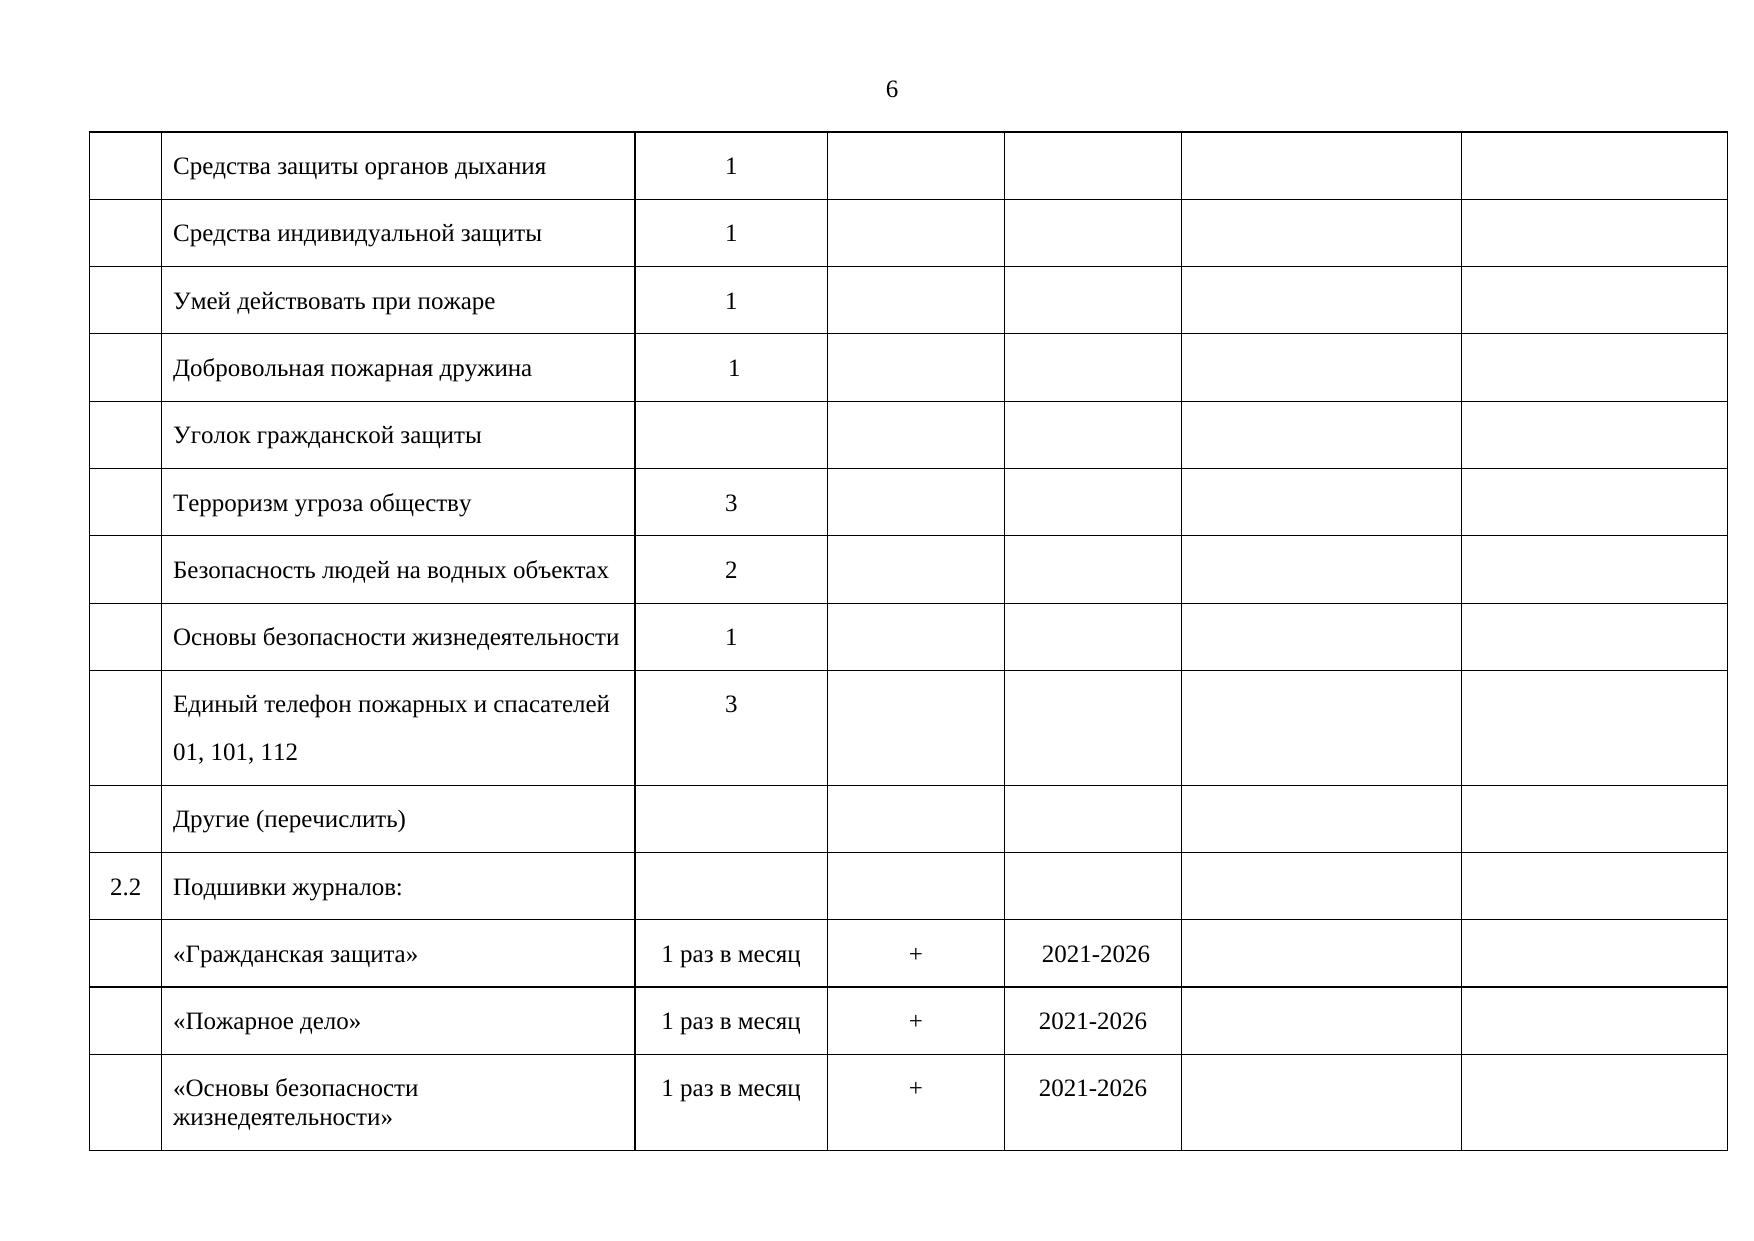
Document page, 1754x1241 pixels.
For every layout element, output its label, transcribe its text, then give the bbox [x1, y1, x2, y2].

table_cell 1 раз в месяц [636, 1055, 827, 1150]
table_cell [1462, 604, 1727, 670]
table_cell [90, 671, 161, 784]
table_cell 2021-2026 [1005, 988, 1181, 1054]
table_cell + [828, 1055, 1004, 1150]
table_cell [1462, 267, 1727, 333]
table_cell [1005, 133, 1181, 199]
table_cell 2.2 [90, 853, 161, 919]
table_cell 1 [636, 133, 827, 199]
table_cell 3 [636, 469, 827, 535]
table_cell [1462, 920, 1727, 986]
table_cell [1182, 671, 1461, 784]
table_cell [1005, 469, 1181, 535]
table_cell [1182, 1055, 1461, 1150]
table_cell [1182, 133, 1461, 199]
table_cell [1462, 671, 1727, 784]
table_cell + [828, 920, 1004, 986]
table_cell [828, 786, 1004, 852]
table_cell [1005, 402, 1181, 468]
table_cell [1182, 988, 1461, 1054]
table_cell «Пожарное дело» [162, 988, 634, 1054]
table_cell [1462, 469, 1727, 535]
table_cell [1182, 786, 1461, 852]
table_cell [828, 133, 1004, 199]
table_cell Средства защиты органов дыхания [162, 133, 634, 199]
table_cell Добровольная пожарная дружина [162, 334, 634, 401]
table_cell 1 [636, 334, 827, 401]
table_cell [1005, 334, 1181, 401]
table_cell 2021-2026 [1005, 1055, 1181, 1150]
table_cell [636, 786, 827, 852]
table_cell [828, 853, 1004, 919]
table_cell [1182, 920, 1461, 986]
table_cell [828, 267, 1004, 333]
table_cell Другие (перечислить) [162, 786, 634, 852]
table_cell [1462, 988, 1727, 1054]
table_cell [90, 1055, 161, 1150]
table_cell [90, 988, 161, 1054]
table_cell Подшивки журналов: [162, 853, 634, 919]
table_cell 1 [636, 200, 827, 266]
table_cell 2 [636, 536, 827, 602]
table_cell [1182, 853, 1461, 919]
table_cell [1462, 1055, 1727, 1150]
table_cell [90, 200, 161, 266]
table_cell [1005, 671, 1181, 784]
table_cell [90, 267, 161, 333]
table_cell [1182, 536, 1461, 602]
table_cell [1182, 604, 1461, 670]
table_cell [828, 334, 1004, 401]
table_cell [828, 671, 1004, 784]
table_cell [1005, 853, 1181, 919]
table_cell Основы безопасности жизнедеятельности [162, 604, 634, 670]
table_cell [1182, 200, 1461, 266]
table_cell [90, 402, 161, 468]
table_cell [90, 469, 161, 535]
table_cell [1462, 200, 1727, 266]
table_cell [1182, 267, 1461, 333]
table_cell [90, 604, 161, 670]
table_cell [1005, 604, 1181, 670]
table_cell 3 [636, 671, 827, 784]
table_cell [1462, 133, 1727, 199]
table_cell «Основы безопасности жизнедеятельности» [162, 1055, 634, 1150]
table_cell [1005, 200, 1181, 266]
table_cell [1182, 402, 1461, 468]
table_cell [1005, 786, 1181, 852]
table_cell [1462, 402, 1727, 468]
table_cell [1462, 334, 1727, 401]
table_cell [1005, 536, 1181, 602]
table_cell Единый телефон пожарных и спасателей 01, 101, 112 [162, 671, 634, 784]
table_cell [90, 786, 161, 852]
table_cell [828, 469, 1004, 535]
table_cell Терроризм угроза обществу [162, 469, 634, 535]
table_cell [828, 604, 1004, 670]
table_cell 1 раз в месяц [636, 988, 827, 1054]
table_cell [1005, 267, 1181, 333]
table_cell Уголок гражданской защиты [162, 402, 634, 468]
table_cell 1 раз в месяц [636, 920, 827, 986]
table_cell [1462, 853, 1727, 919]
table_cell [1462, 536, 1727, 602]
table_cell 1 [636, 604, 827, 670]
table_cell [90, 536, 161, 602]
table_cell + [828, 988, 1004, 1054]
table_cell [636, 853, 827, 919]
table_cell [828, 536, 1004, 602]
table_cell [1182, 469, 1461, 535]
table_cell [828, 402, 1004, 468]
table_cell [636, 402, 827, 468]
table_cell Умей действовать при пожаре [162, 267, 634, 333]
table_cell [828, 200, 1004, 266]
table_cell «Гражданская защита» [162, 920, 634, 986]
table_cell [90, 133, 161, 199]
table_cell Безопасность людей на водных объектах [162, 536, 634, 602]
table_cell [1462, 786, 1727, 852]
table_cell 1 [636, 267, 827, 333]
table_cell [90, 920, 161, 986]
table_cell 2021-2026 [1005, 920, 1181, 986]
table_cell [90, 334, 161, 401]
table_cell [1182, 334, 1461, 401]
table_cell Средства индивидуальной защиты [162, 200, 634, 266]
